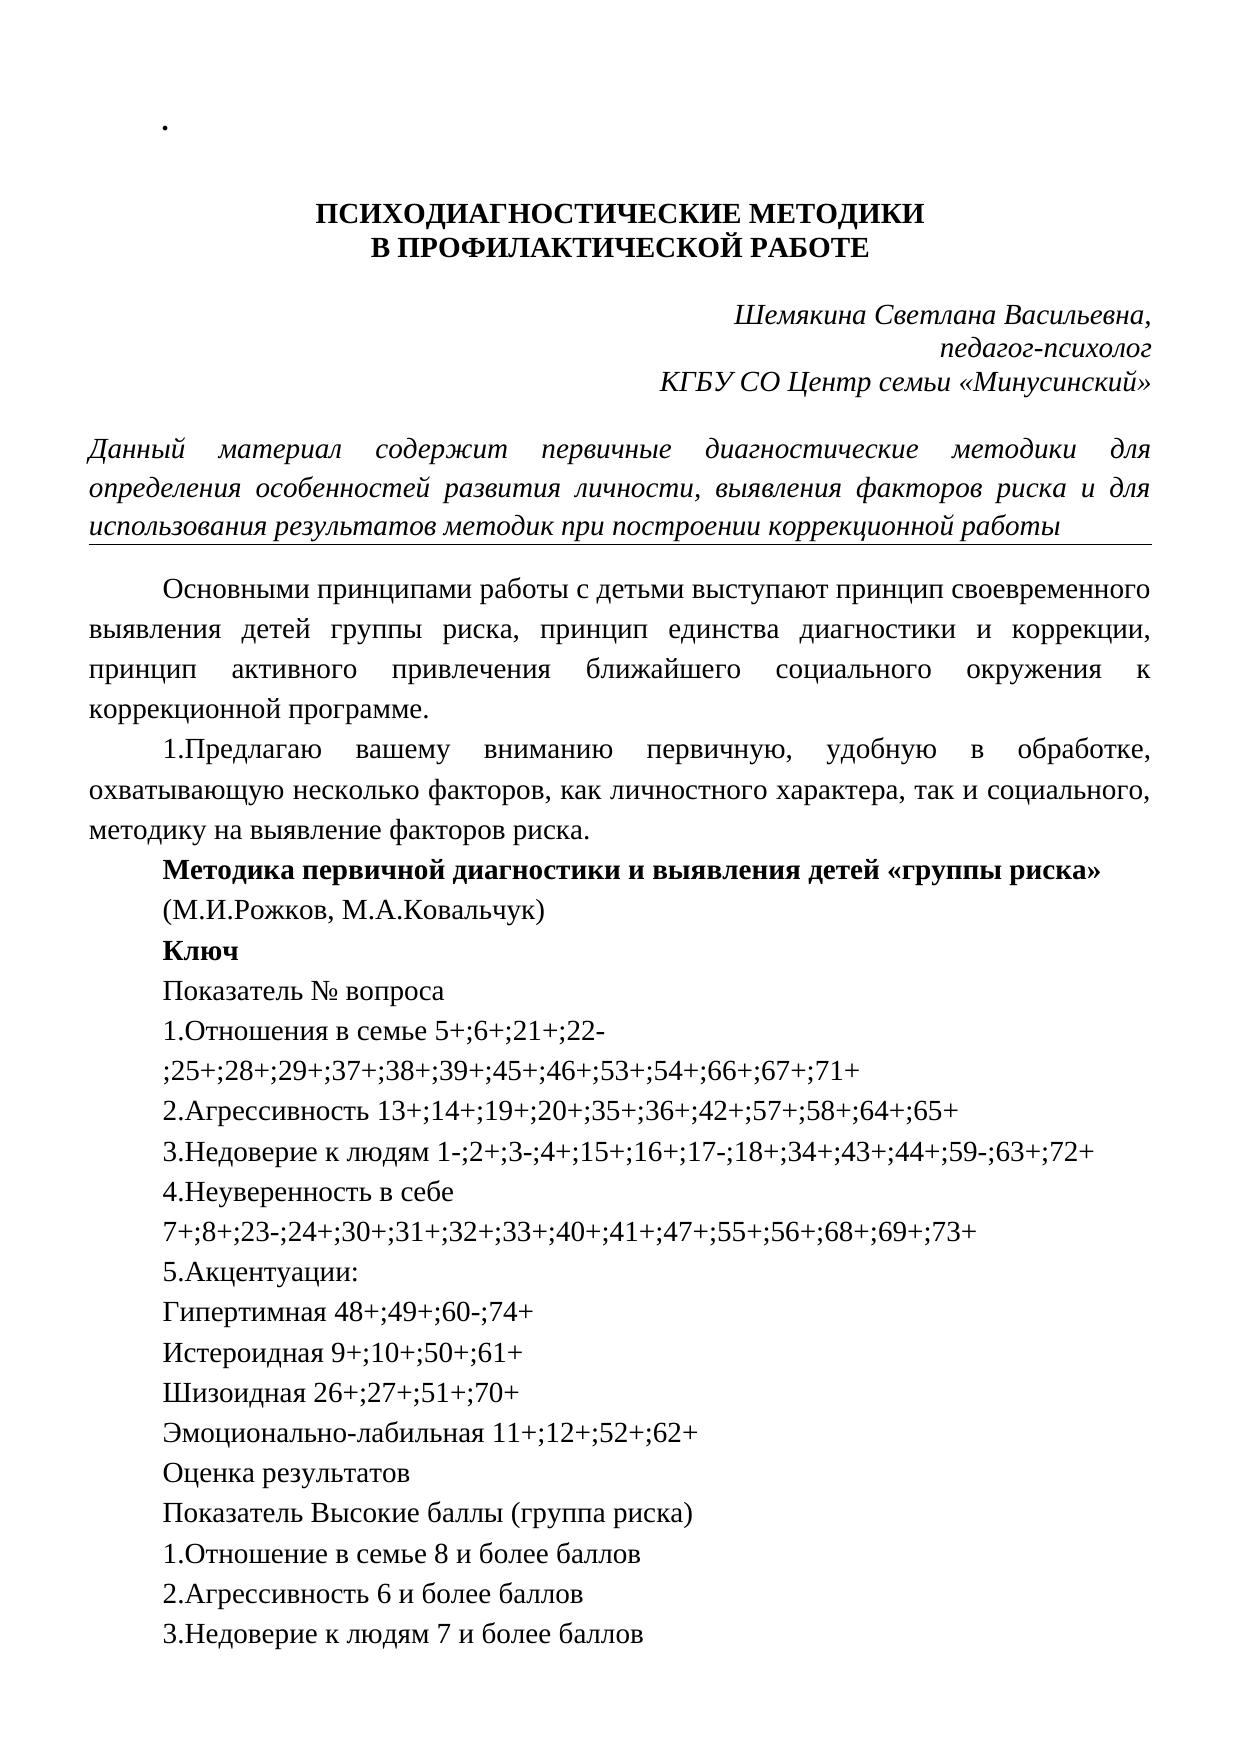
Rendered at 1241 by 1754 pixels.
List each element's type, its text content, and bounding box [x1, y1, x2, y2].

text 2.Агрессивность 6 и более баллов [89, 1576, 1152, 1609]
text Шизоидная 26+;27+;51+;70+ [89, 1375, 1152, 1408]
text КГБУ СО Центр семьи «Минусинский» [89, 364, 1152, 398]
text 5.Акцентуации: [89, 1254, 1152, 1288]
text 1.Предлагаю вашему вниманию первичную, удобную в обработке, охватывающую несколько факторов, как личностного характера, так и социального, методику на выявление факторов риска. [89, 732, 1152, 846]
text Показатель Высокие баллы (группа риска) [89, 1496, 1152, 1529]
text Истероидная 9+;10+;50+;61+ [89, 1335, 1152, 1368]
text Показатель № вопроса [89, 973, 1152, 1006]
text 3.Недоверие к людям 7 и более баллов [89, 1616, 1152, 1650]
text Основными принципами работы с детьми выступают принцип своевременного выявления детей группы риска, принцип единства диагностики и коррекции, принцип активного привлечения ближайшего социального окружения к коррекционной программе. [89, 571, 1152, 725]
text Эмоционально-лабильная 11+;12+;52+;62+ [89, 1415, 1152, 1449]
text Оценка результатов [89, 1455, 1152, 1489]
text . [89, 103, 1152, 137]
text 4.Неуверенность в себе 7+;8+;23-;24+;30+;31+;32+;33+;40+;41+;47+;55+;56+;68+;69+;73+ [162, 1174, 1152, 1248]
text Психодиагностические методики в профилактической работе [89, 196, 1152, 263]
text Методика первичной диагностики и выявления детей «группы риска» [89, 852, 1152, 886]
text Гипертимная 48+;49+;60-;74+ [89, 1294, 1152, 1328]
text Ключ [89, 933, 1152, 966]
text 2.Агрессивность 13+;14+;19+;20+;35+;36+;42+;57+;58+;64+;65+ [89, 1093, 1152, 1127]
text Шемякина Светлана Васильевна, педагог-психолог [89, 297, 1152, 364]
text 3.Недоверие к людям 1-;2+;3-;4+;15+;16+;17-;18+;34+;43+;44+;59-;63+;72+ [89, 1134, 1152, 1167]
text (М.И.Рожков, М.А.Ковальчук) [89, 892, 1152, 926]
text 1.Отношения в семье 5+;6+;21+;22- [89, 1013, 1152, 1047]
text 1.Отношение в семье 8 и более баллов [89, 1536, 1152, 1569]
text ;25+;28+;29+;37+;38+;39+;45+;46+;53+;54+;66+;67+;71+ [89, 1053, 1152, 1087]
text Данный материал содержит первичные диагностические методики для определения особенностей развития личности, выявления факторов риска и для использования результатов методик при построении коррекционной работы [89, 431, 1152, 544]
